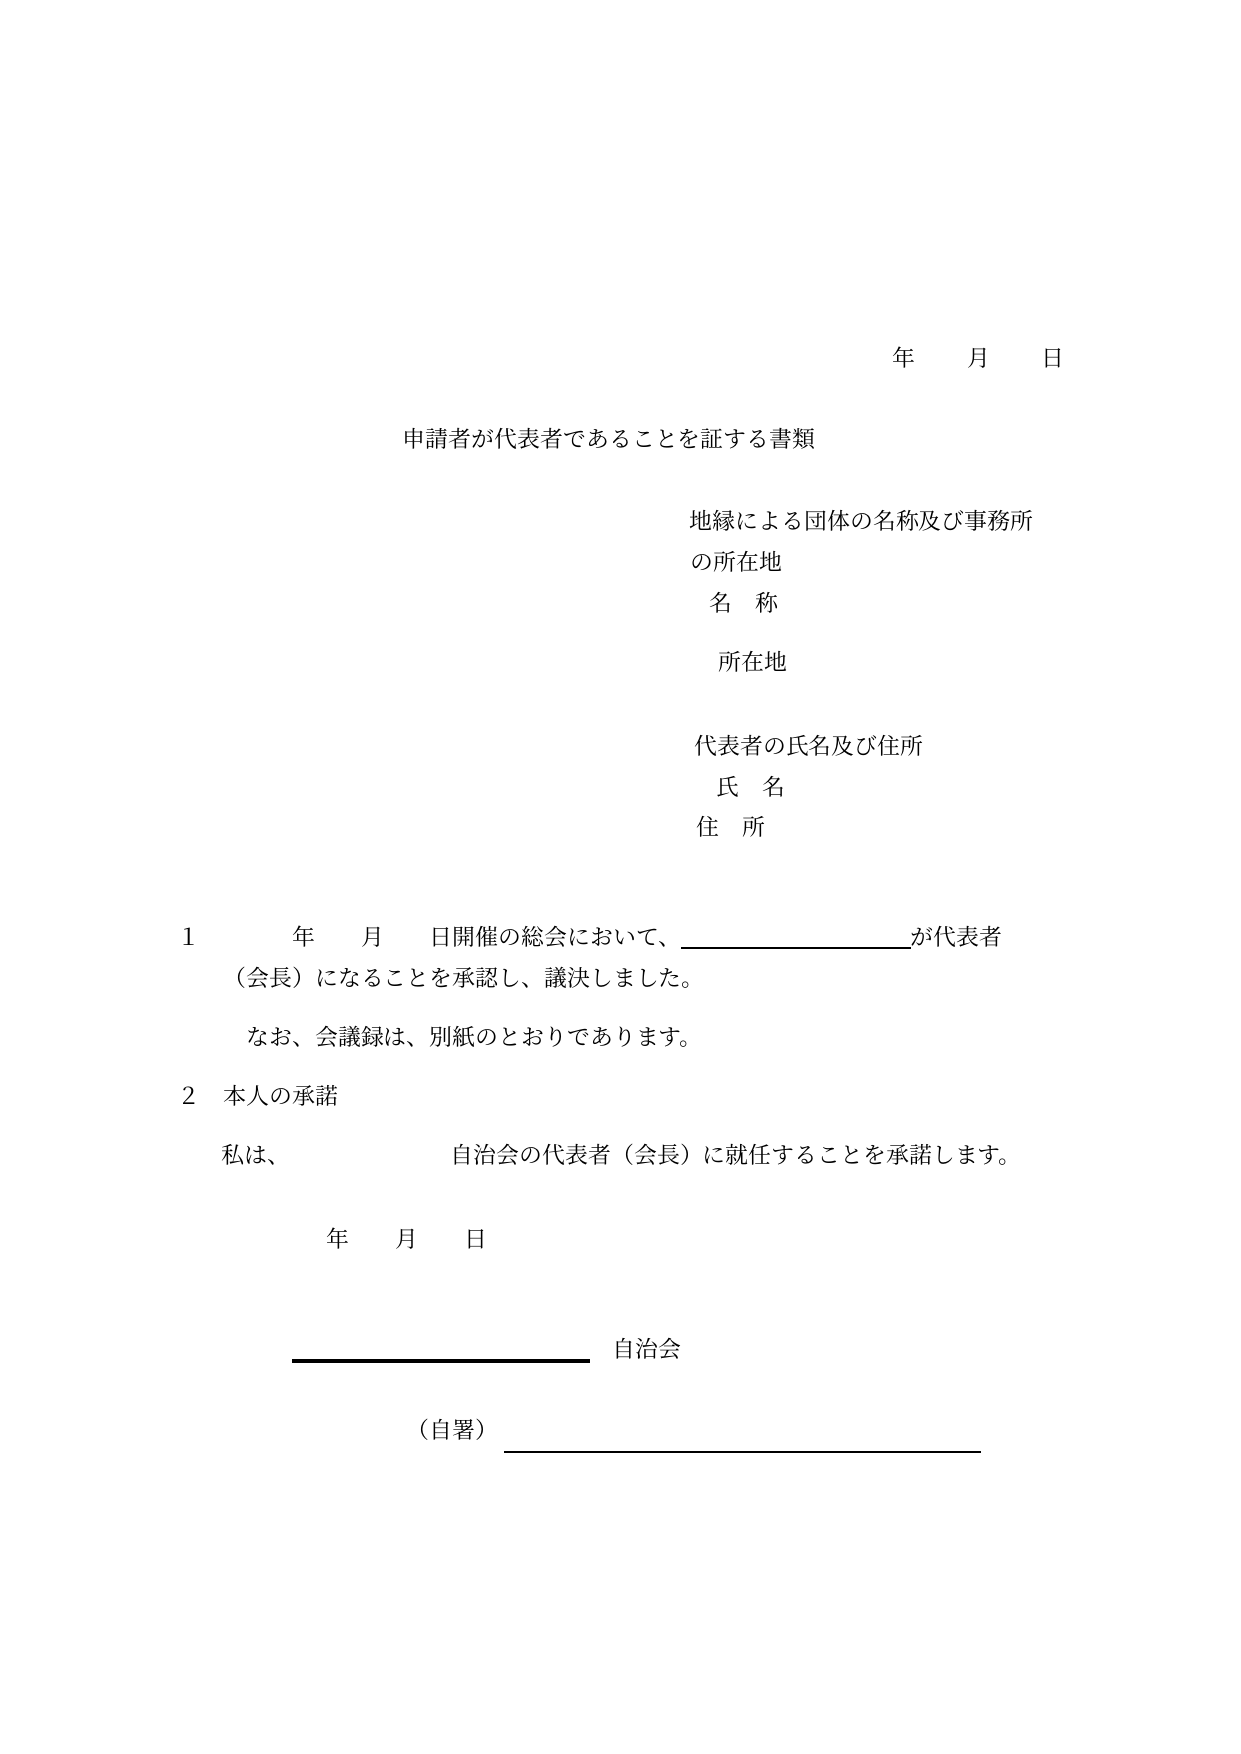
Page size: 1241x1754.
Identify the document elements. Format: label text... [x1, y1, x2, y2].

text 代表者の氏名及び住所 [463, 726, 1063, 763]
text 私は、 自治会の代表者（会長）に就任することを承諾します。 [153, 1135, 1043, 1172]
text 名 称 [350, 582, 1063, 620]
text 年 月 日 [177, 338, 1064, 375]
text 住 所 [350, 807, 1063, 845]
text 所在地 [350, 641, 1063, 679]
text 申請者が代表者であることを証する書類 [350, 419, 868, 457]
text （自署） [177, 1410, 1063, 1448]
text 地縁による団体の名称及び事務所の所在地 [689, 501, 1043, 579]
text 氏 名 [177, 766, 1063, 804]
text なお、会議録は、別紙のとおりであります。 [223, 1017, 1043, 1054]
text 年 月 日 [281, 1219, 1043, 1257]
list 本人の承諾 [177, 1076, 1043, 1113]
text 自治会 [177, 1329, 915, 1366]
list 年 月 日開催の総会において、 が代表者（会長）になることを承認し、議決しました。 [177, 917, 1043, 996]
